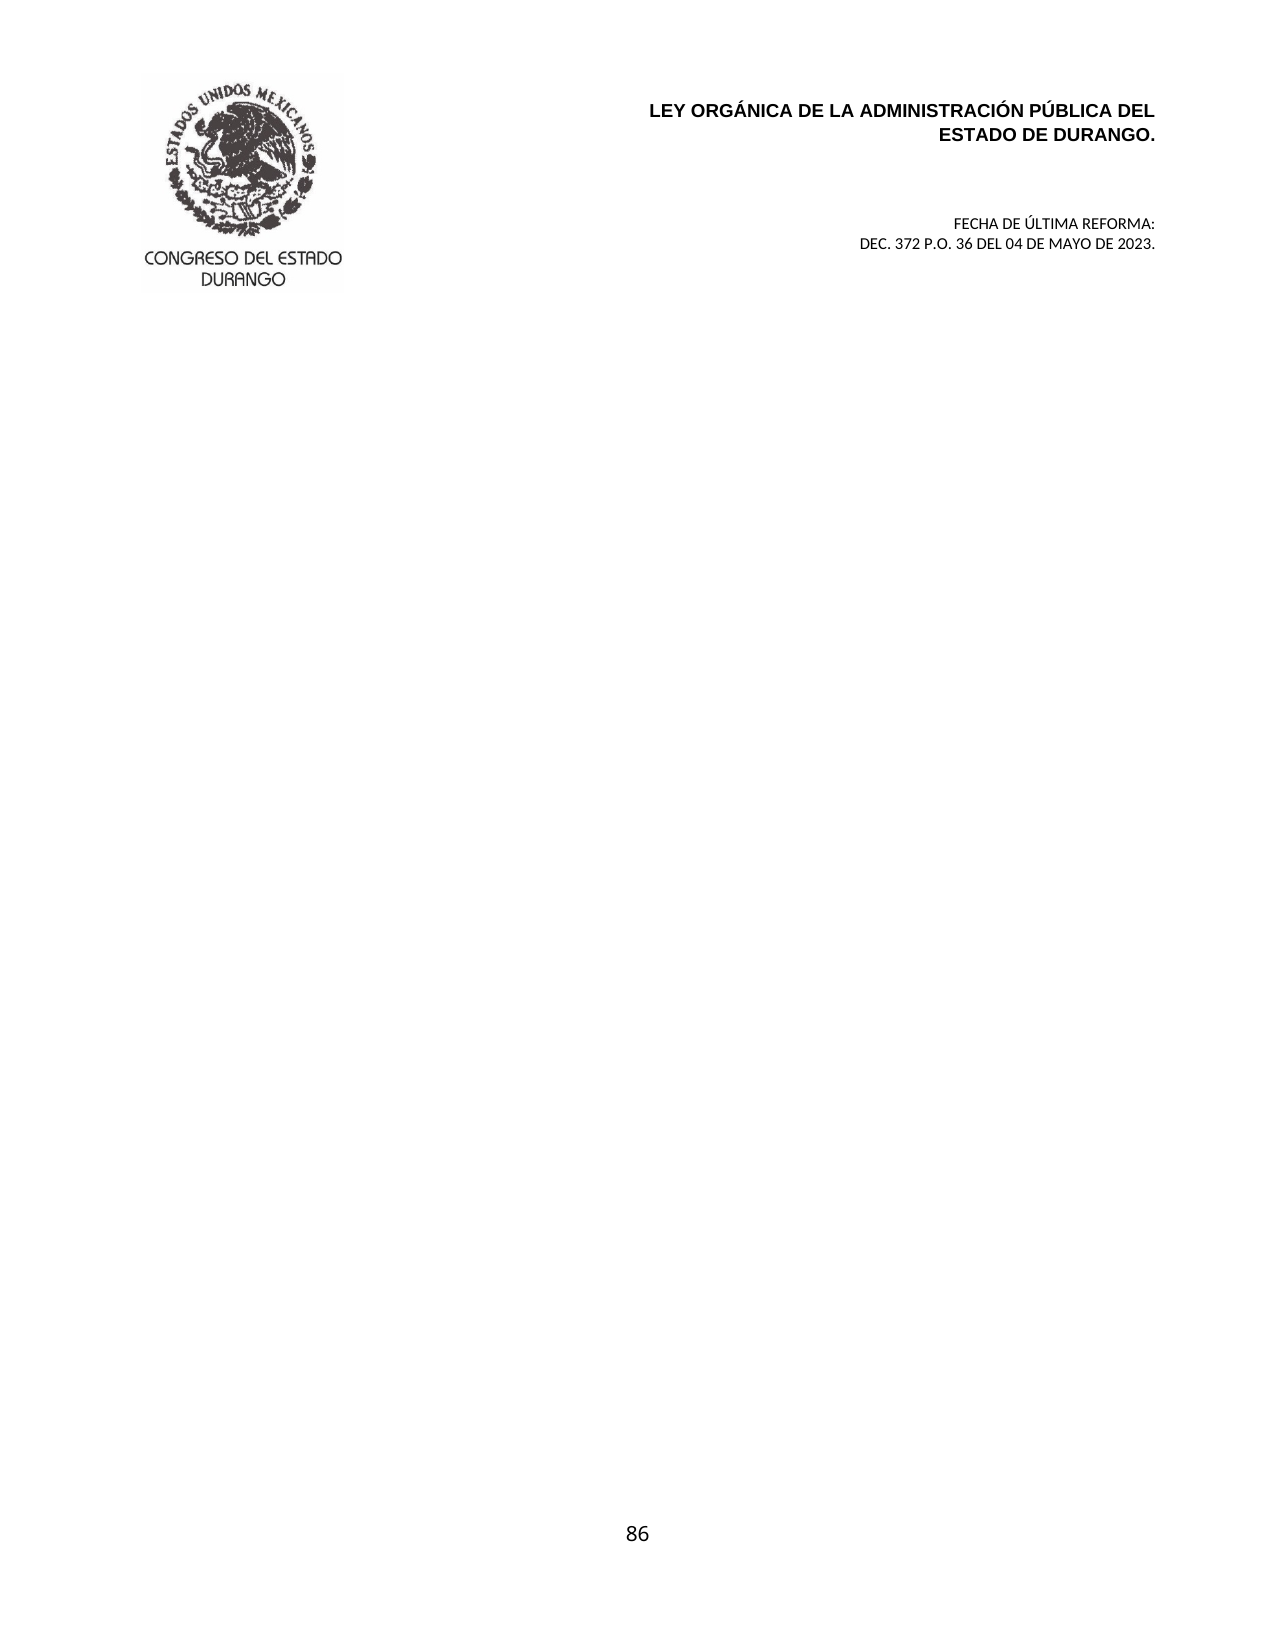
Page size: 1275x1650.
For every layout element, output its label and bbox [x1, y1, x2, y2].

picture [140, 73, 344, 293]
